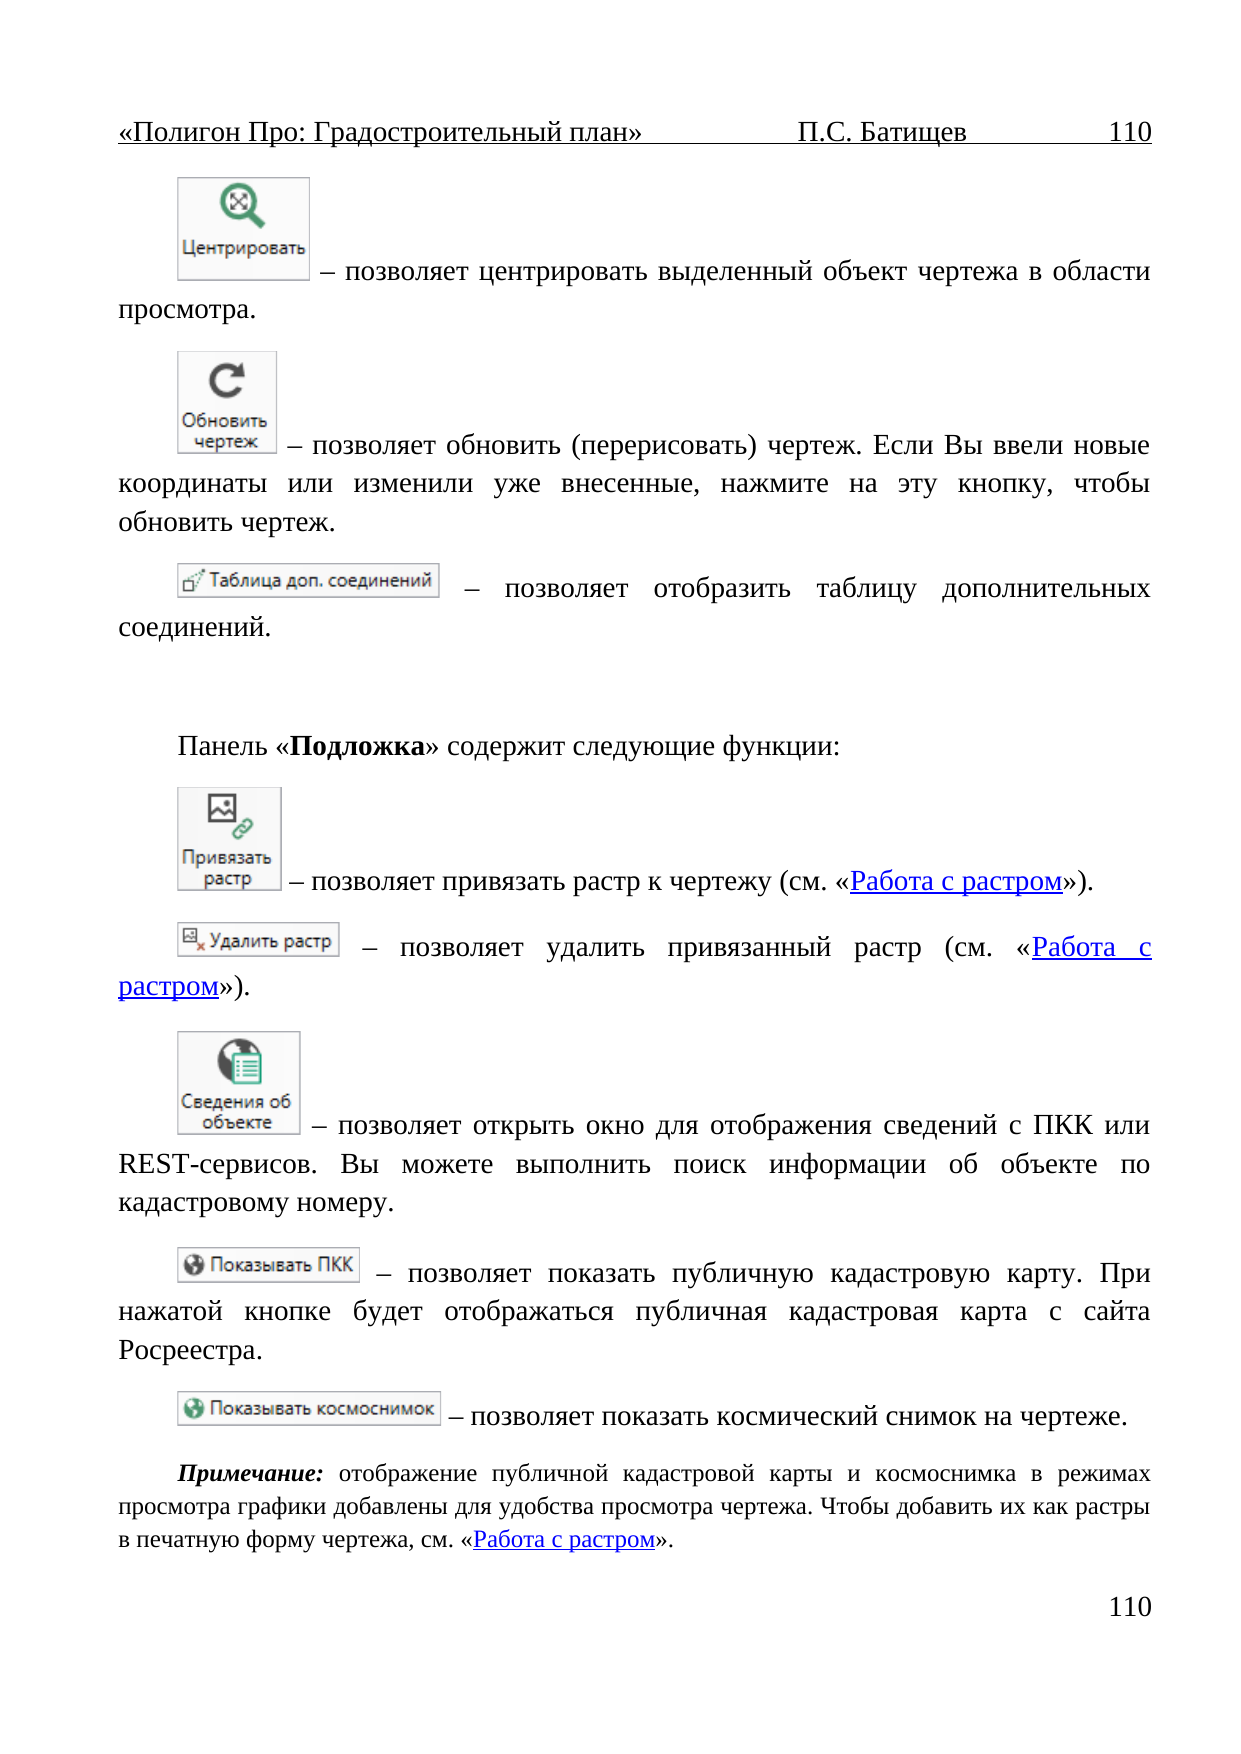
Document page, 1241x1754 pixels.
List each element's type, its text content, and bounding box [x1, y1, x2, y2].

text – позволяет отобразить таблицу дополнительных соединений. [118, 563, 1152, 642]
text Примечание: отображение публичной кадастровой карты и космоснимка в режимах просмотра графики добавлены для удобства просмотра чертежа. Чтобы добавить их как растры в печатную форму чертежа, см. «Работа с растром». [118, 1458, 1152, 1553]
text Панель «Подложка» содержит следующие функции: [118, 728, 1152, 761]
text – позволяет удалить привязанный растр (см. «Работа с растром»). [118, 922, 1152, 1001]
picture [177, 1247, 360, 1283]
text – позволяет открыть окно для отображения сведений с ПКК или REST-сервисов. Вы можете выполнить поиск информации об объекте по кадастровому номеру. [118, 1031, 1152, 1218]
picture [177, 177, 310, 281]
text – позволяет центрировать выделенный объект чертежа в области просмотра. [118, 177, 1152, 325]
picture [177, 351, 278, 454]
picture [177, 787, 282, 891]
picture [177, 563, 440, 598]
text – позволяет показать космический снимок на чертеже. [118, 1391, 1152, 1432]
picture [177, 1031, 301, 1135]
picture [177, 922, 340, 957]
picture [177, 1391, 442, 1426]
text – позволяет обновить (перерисовать) чертеж. Если Вы ввели новые координаты или изменили уже внесенные, нажмите на эту кнопку, чтобы обновить чертеж. [118, 351, 1152, 537]
text – позволяет показать публичную кадастровую карту. При нажатой кнопке будет отображаться публичная кадастровая карта с сайта Росреестра. [118, 1248, 1152, 1366]
text – позволяет привязать растр к чертежу (см. «Работа с растром»). [118, 787, 1152, 896]
